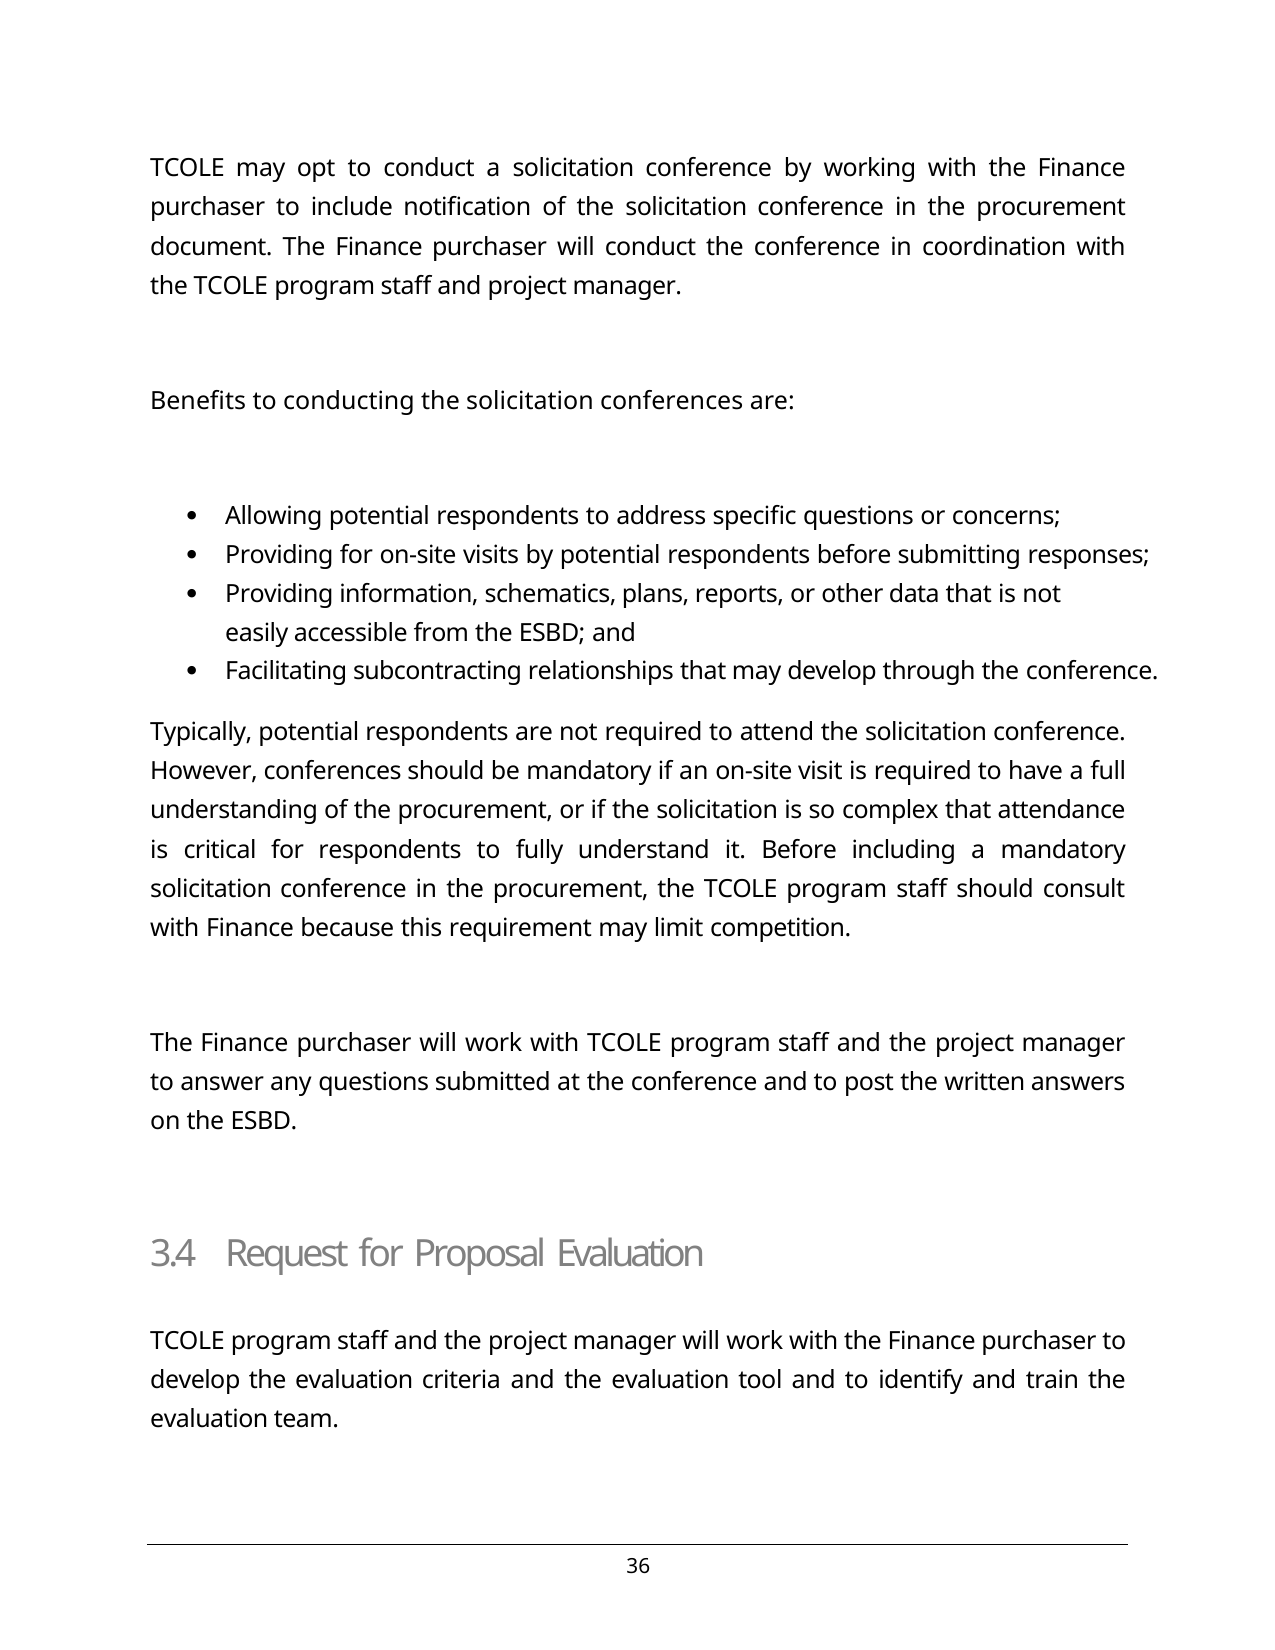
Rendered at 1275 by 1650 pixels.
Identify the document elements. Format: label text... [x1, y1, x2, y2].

text Benefits to conducting the solicitation conferences are: [150, 382, 1235, 416]
text The Finance purchaser will work with TCOLE program staff and the project manager to answer any questions submitted at the conference and to post the written answers on the ESBD. [150, 1025, 1126, 1137]
list Allowing potential respondents to address specific questions or concerns; [187, 497, 1235, 531]
list Facilitating subcontracting relationships that may develop through the conference. [187, 654, 1235, 686]
text TCOLE program staff and the project manager will work with the Finance purchaser to develop the evaluation criteria and the evaluation tool and to identify and train the evaluation team. [150, 1322, 1126, 1435]
list Providing for on-site visits by potential respondents before submitting responses; [187, 537, 1235, 571]
list Providing information, schematics, plans, reports, or other data that is not easily accessible from the ESBD; and [187, 576, 1125, 649]
text Typically, potential respondents are not required to attend the solicitation conference. However, conferences should be mandatory if an on-site visit is required to have a full understanding of the procurement, or if the solicitation is so complex that attendance is critical for respondents to fully understand it. Before including a mandatory solicitation conference in the procurement, the TCOLE program staff should consult with Finance because this requirement may limit competition. [150, 714, 1126, 944]
list Request for Proposal Evaluation [150, 1226, 1235, 1277]
text TCOLE may opt to conduct a solicitation conference by working with the Finance purchaser to include notification of the solicitation conference in the procurement document. The Finance purchaser will conduct the conference in coordination with the TCOLE program staff and project manager. [150, 150, 1126, 301]
